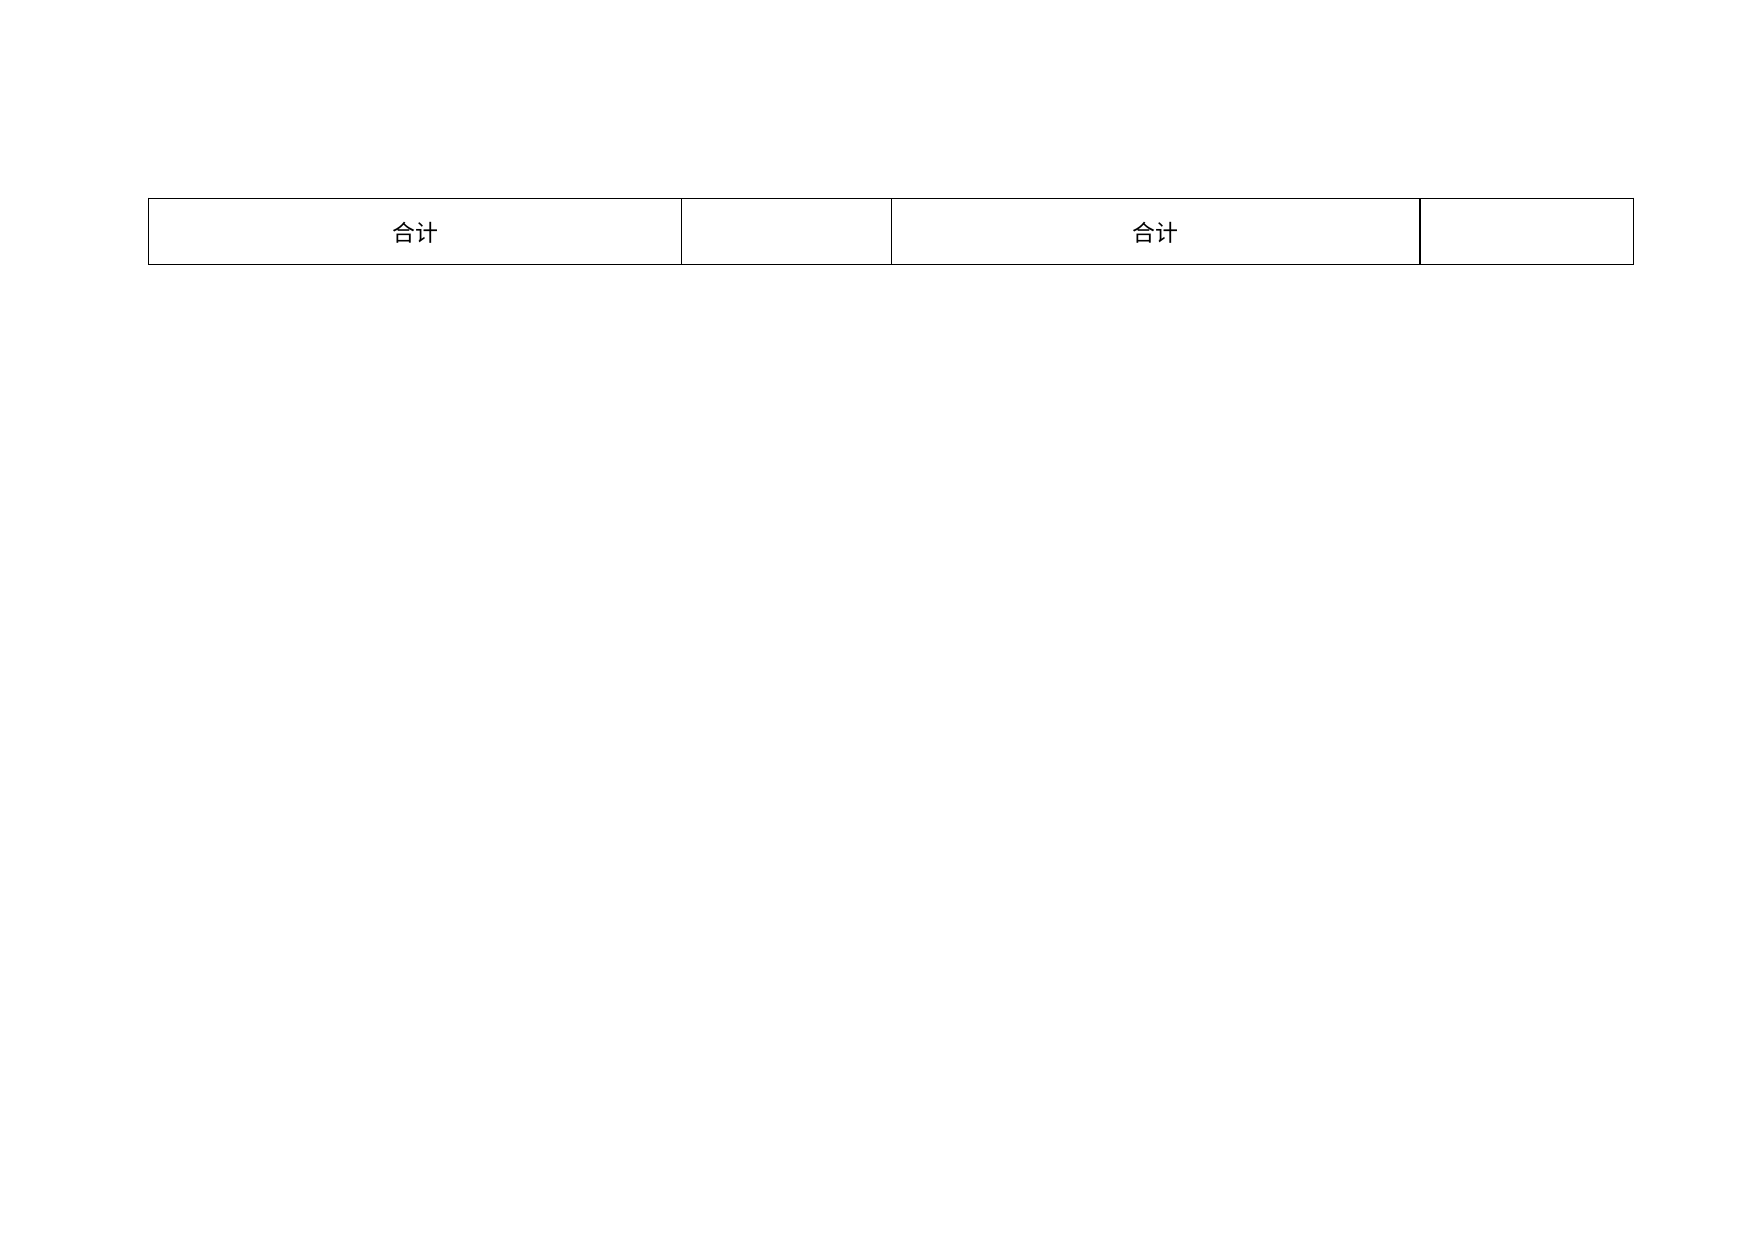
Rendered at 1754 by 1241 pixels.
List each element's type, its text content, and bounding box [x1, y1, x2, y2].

table_cell 合计 [892, 199, 1419, 264]
table_cell [1421, 199, 1633, 264]
table_cell 合计 [149, 199, 681, 264]
table_cell [682, 199, 891, 264]
